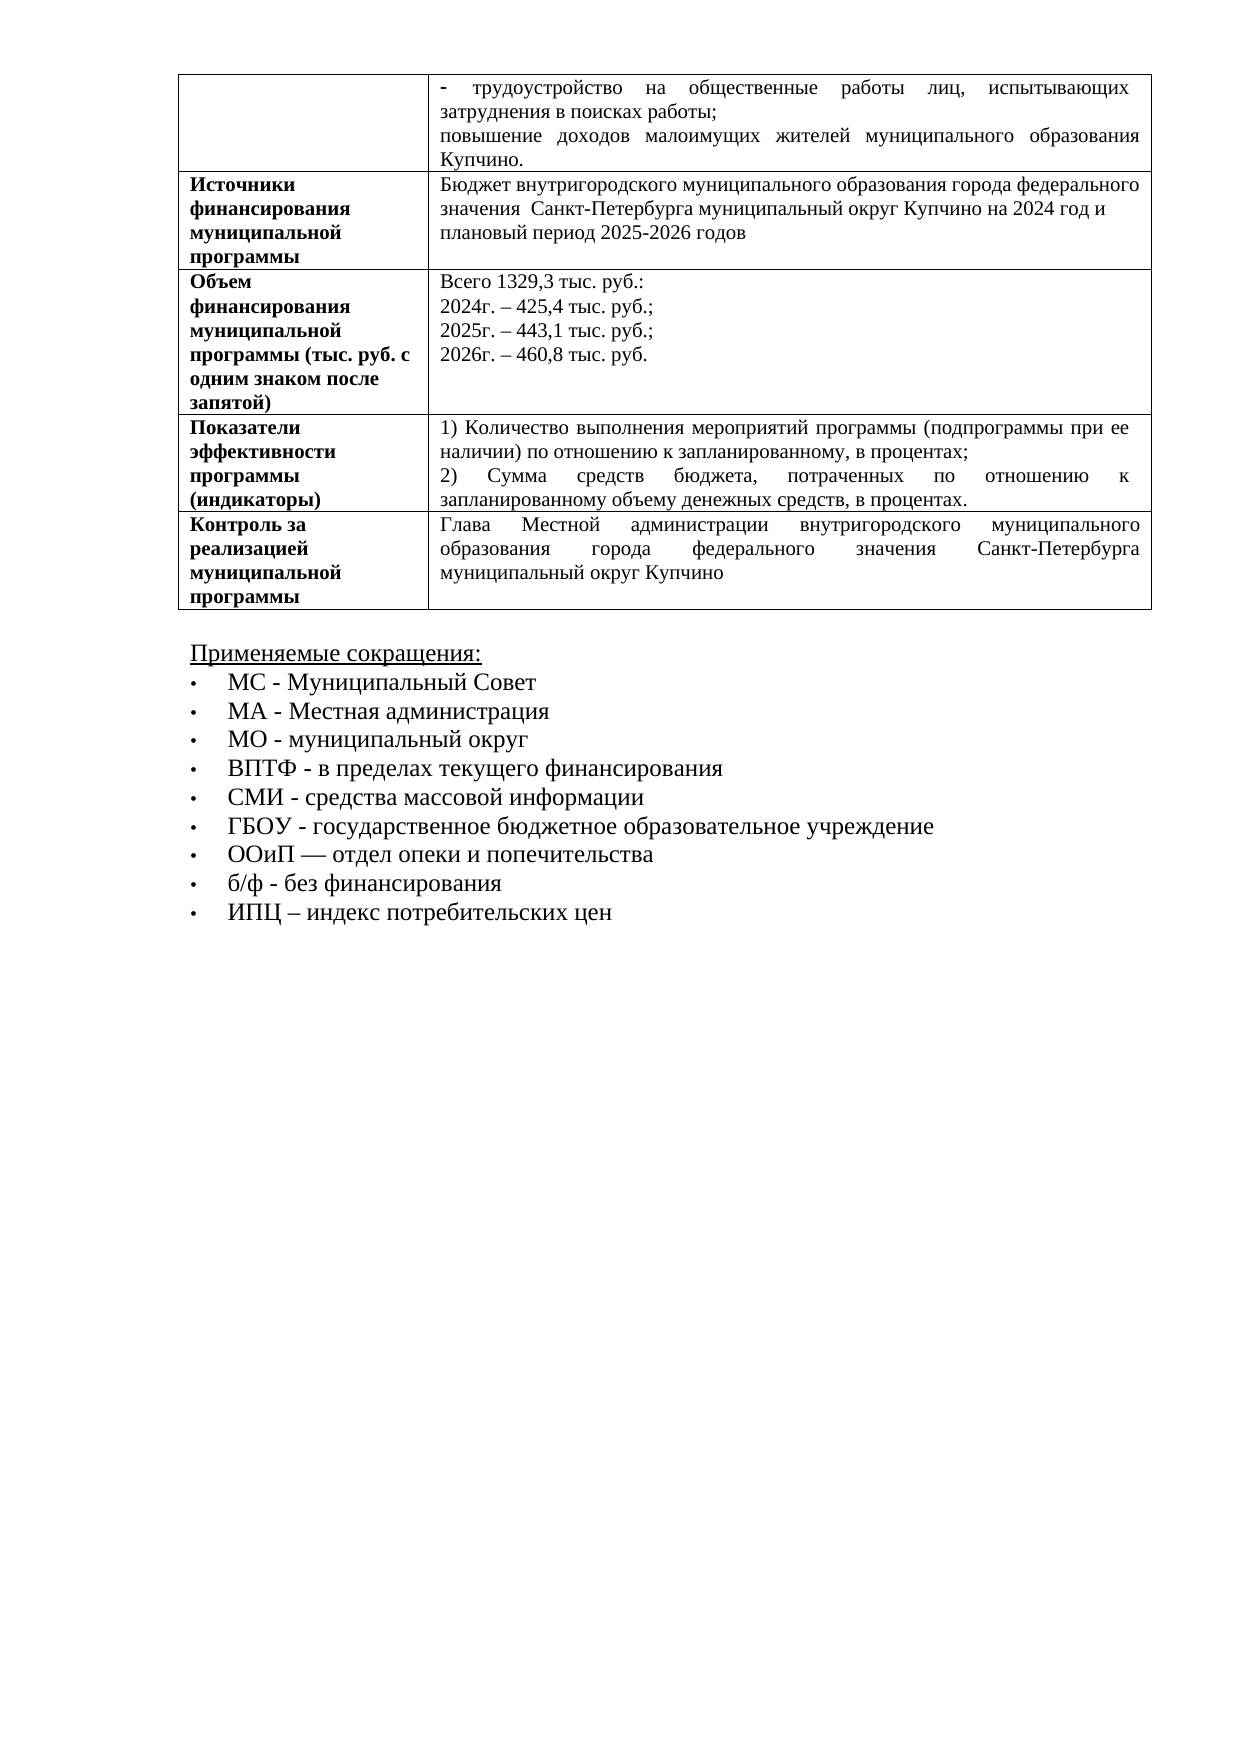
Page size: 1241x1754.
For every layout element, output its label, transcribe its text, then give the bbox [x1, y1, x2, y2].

table_cell Объем финансирования муниципальной программы (тыс. руб. с одним знаком после запятой) [179, 270, 428, 414]
table_cell Источники финансирования муниципальной программы [179, 172, 428, 268]
list б/ф - без финансирования [190, 868, 1152, 897]
list ООиП — отдел опеки и попечительства [190, 839, 1152, 868]
table_cell Всего 1329,3 тыс. руб.: 2024г. – 425,4 тыс. руб.; 2025г. – 443,1 тыс. руб.; 2026г. – 460,8 тыс. руб. [429, 270, 1151, 414]
table_cell Бюджет внутригородского муниципального образования города федерального значения Санкт-Петербурга муниципальный округ Купчино на 2024 год и плановый период 2025-2026 годов [429, 172, 1151, 268]
list МС - Муниципальный Совет [190, 667, 1152, 696]
list ГБОУ - государственное бюджетное образовательное учреждение [190, 811, 1152, 839]
table_cell Контроль за реализацией муниципальной программы [179, 512, 428, 608]
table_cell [179, 75, 428, 171]
text Применяемые сокращения: [190, 638, 1152, 667]
list ИПЦ – индекс потребительских цен [190, 897, 1152, 926]
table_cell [429, 75, 1151, 171]
table_cell Показатели эффективности программы (индикаторы) [179, 415, 428, 511]
list ВПТФ - в пределах текущего финансирования [190, 753, 1152, 782]
table_cell Глава Местной администрации внутригородского муниципального образования города федерального значения Санкт-Петербурга муниципальный округ Купчино [429, 512, 1151, 608]
list МО - муниципальный округ [190, 724, 1152, 753]
table_cell 1) Количество выполнения мероприятий программы (подпрограммы при ее наличии) по отношению к запланированному, в процентах; 2) Сумма средств бюджета, потраченных по отношению к запланированному объему денежных средств, в процентах. [429, 415, 1151, 511]
list МА - Местная администрация [190, 696, 1152, 724]
list СМИ - средства массовой информации [190, 782, 1152, 811]
